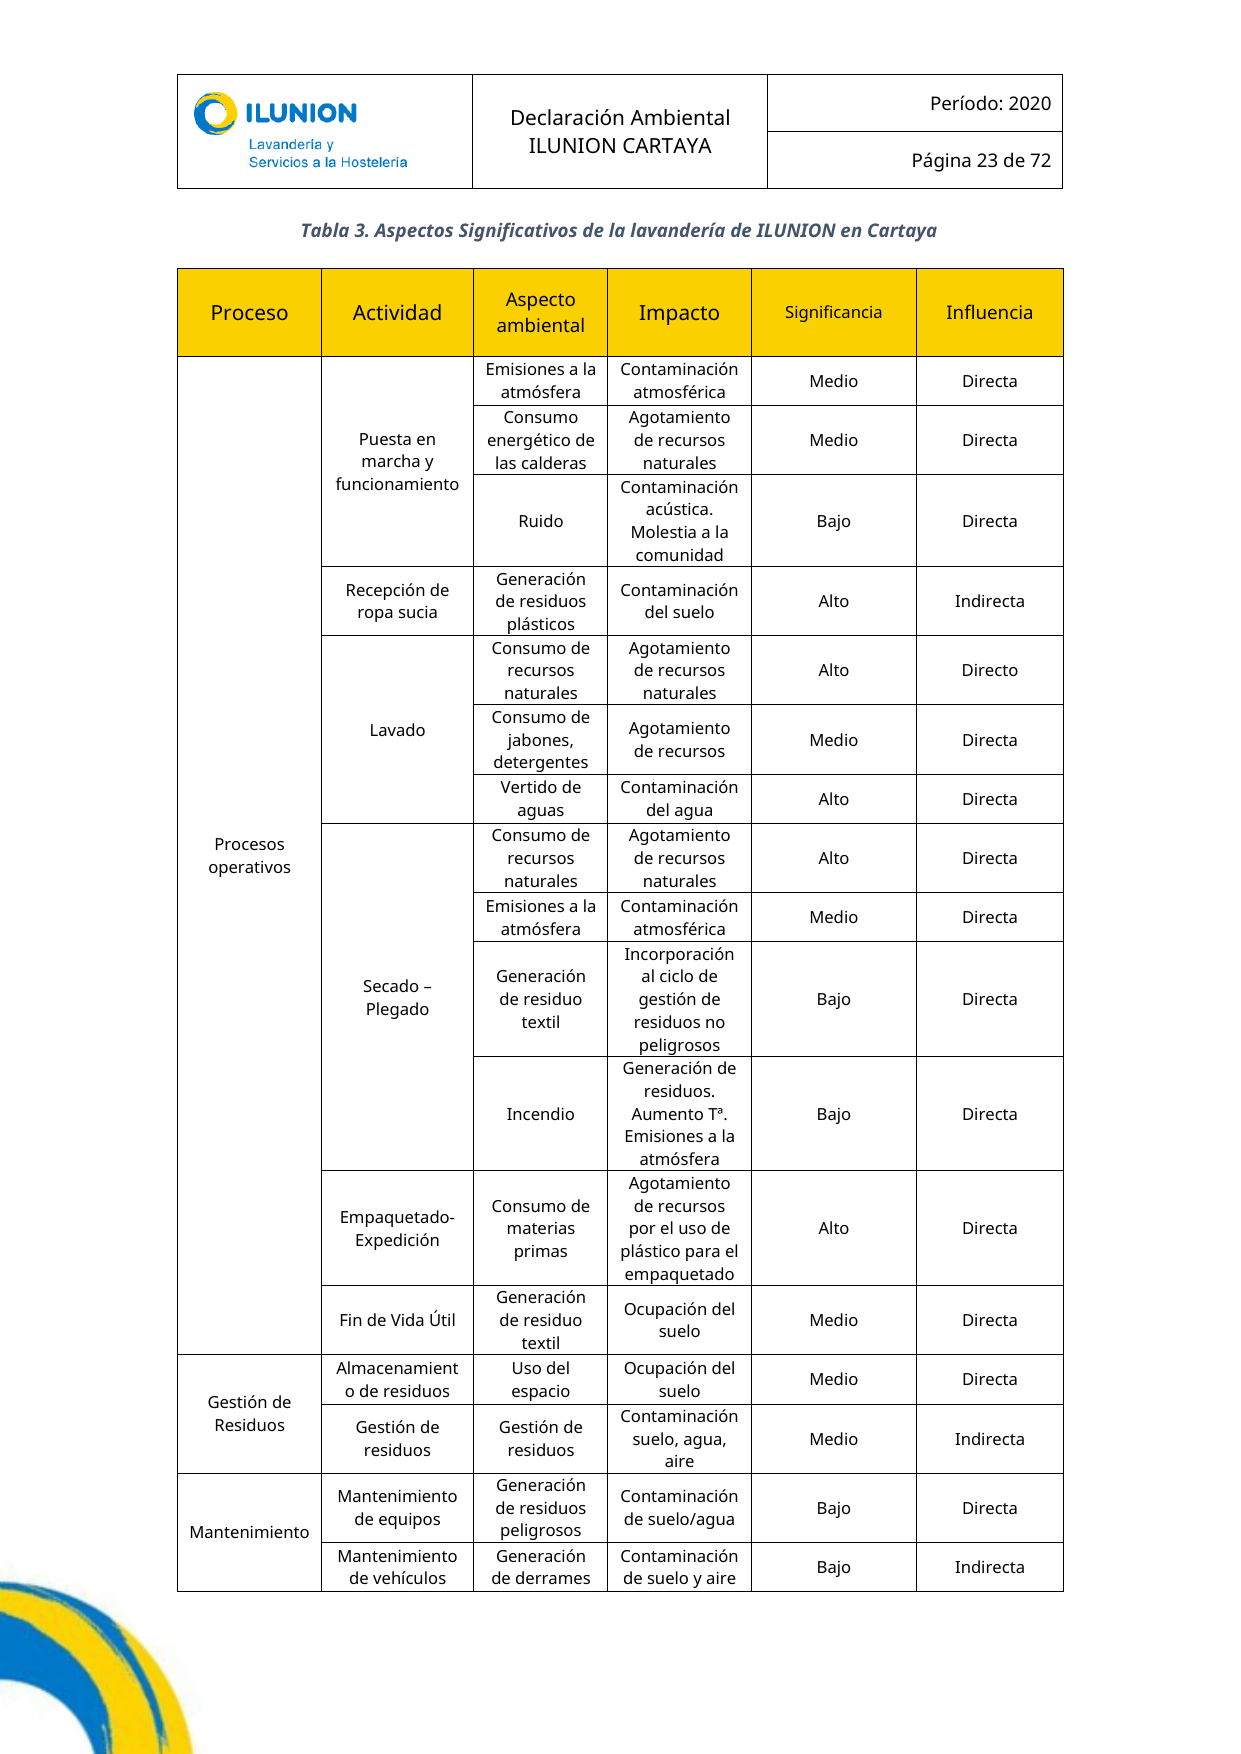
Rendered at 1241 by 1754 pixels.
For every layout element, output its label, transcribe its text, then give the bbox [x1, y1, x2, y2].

table_cell Agotamiento de recursos naturales [608, 636, 751, 704]
table_cell Ocupación del suelo [608, 1286, 751, 1354]
table_cell Bajo [752, 942, 916, 1056]
table_cell Generación de residuo textil [474, 942, 607, 1056]
table_cell Gestión de Residuos [178, 1355, 321, 1473]
table_cell Bajo [752, 1543, 916, 1591]
table_cell Procesos operativos [178, 357, 321, 1354]
table_cell Agotamiento de recursos [608, 705, 751, 773]
table_cell Gestión de residuos [322, 1405, 473, 1473]
table_cell Medio [752, 705, 916, 773]
table_cell Medio [752, 1355, 916, 1403]
table_cell Alto [752, 636, 916, 704]
picture [0, 1554, 202, 1754]
table_cell Incendio [474, 1057, 607, 1170]
table_cell Almacenamiento de residuos [322, 1355, 473, 1403]
table_cell Mantenimiento de equipos [322, 1474, 473, 1542]
table_cell Medio [752, 893, 916, 941]
table_cell Contaminación atmosférica [608, 893, 751, 941]
table_cell Emisiones a la atmósfera [474, 357, 607, 405]
table_cell Directo [917, 636, 1063, 704]
table_cell Alto [752, 1171, 916, 1285]
table_cell Generación de residuos plásticos [474, 567, 607, 635]
table_cell Directa [917, 775, 1063, 823]
table_cell Directa [917, 406, 1063, 474]
table_cell Emisiones a la atmósfera [474, 893, 607, 941]
table_cell Secado – Plegado [322, 824, 473, 1170]
table_cell Ocupación del suelo [608, 1355, 751, 1403]
table_cell Agotamiento de recursos naturales [608, 406, 751, 474]
picture [188, 86, 418, 176]
table_cell Bajo [752, 475, 916, 566]
table_header Proceso [178, 269, 321, 356]
table_cell Agotamiento de recursos naturales [608, 824, 751, 892]
table_cell Uso del espacio [474, 1355, 607, 1403]
table_cell Incorporación al ciclo de gestión de residuos no peligrosos [608, 942, 751, 1056]
table_cell Medio [752, 1286, 916, 1354]
table_cell Lavado [322, 636, 473, 823]
table_cell Medio [752, 1405, 916, 1473]
table_cell Gestión de residuos [474, 1405, 607, 1473]
table_cell Mantenimiento [178, 1474, 321, 1591]
table_cell Generación de derrames y/o emisiones [474, 1543, 607, 1591]
table_cell Consumo energético de las calderas [474, 406, 607, 474]
table_cell Directa [917, 1355, 1063, 1403]
table_cell Contaminación del agua [608, 775, 751, 823]
table_cell Consumo de jabones, detergentes [474, 705, 607, 773]
table_cell Alto [752, 775, 916, 823]
table_header Impacto [608, 269, 751, 356]
table_cell Directa [917, 1171, 1063, 1285]
table_cell Bajo [752, 1057, 916, 1170]
table_cell Directa [917, 824, 1063, 892]
table_cell Consumo de recursos naturales [474, 636, 607, 704]
table_cell Contaminación de suelo/agua [608, 1474, 751, 1542]
table_header Significancia [752, 269, 916, 356]
table_cell Contaminación del suelo [608, 567, 751, 635]
table_cell Ruido [474, 475, 607, 566]
table_cell Consumo de recursos naturales [474, 824, 607, 892]
table_cell Alto [752, 824, 916, 892]
table_header Aspecto ambiental [474, 269, 607, 356]
table_cell Mantenimiento de vehículos [322, 1543, 473, 1591]
table_cell Agotamiento de recursos por el uso de plástico para el empaquetado [608, 1171, 751, 1285]
table_cell Directa [917, 705, 1063, 773]
table_cell Directa [917, 357, 1063, 405]
table_cell Medio [752, 357, 916, 405]
table_header Actividad [322, 269, 473, 356]
table_cell Generación de residuo textil [474, 1286, 607, 1354]
table_cell Puesta en marcha y funcionamiento [322, 357, 473, 566]
table_cell Contaminación suelo, agua, aire [608, 1405, 751, 1473]
table_cell Indirecta [917, 1543, 1063, 1591]
table_cell Fin de Vida Útil [322, 1286, 473, 1354]
table_cell Generación de residuos peligrosos [474, 1474, 607, 1542]
table_cell Bajo [752, 1474, 916, 1542]
table_cell Directa [917, 942, 1063, 1056]
table_cell Directa [917, 1474, 1063, 1542]
table_cell Directa [917, 1286, 1063, 1354]
table_cell Medio [752, 406, 916, 474]
table_cell Directa [917, 893, 1063, 941]
table_cell Empaquetado- Expedición [322, 1171, 473, 1285]
table_cell Consumo de materias primas [474, 1171, 607, 1285]
table_cell Contaminación acústica. Molestia a la comunidad [608, 475, 751, 566]
table_cell Generación de residuos. Aumento Tª. Emisiones a la atmósfera [608, 1057, 751, 1170]
table_cell Contaminación de suelo y aire [608, 1543, 751, 1591]
table_cell Vertido de aguas [474, 775, 607, 823]
table_cell Directa [917, 475, 1063, 566]
table_cell Indirecta [917, 567, 1063, 635]
table_cell Directa [917, 1057, 1063, 1170]
table_cell Alto [752, 567, 916, 635]
table_cell Contaminación atmosférica [608, 357, 751, 405]
table_cell Indirecta [917, 1405, 1063, 1473]
table_header Influencia [917, 269, 1063, 356]
table_cell Recepción de ropa sucia [322, 567, 473, 635]
